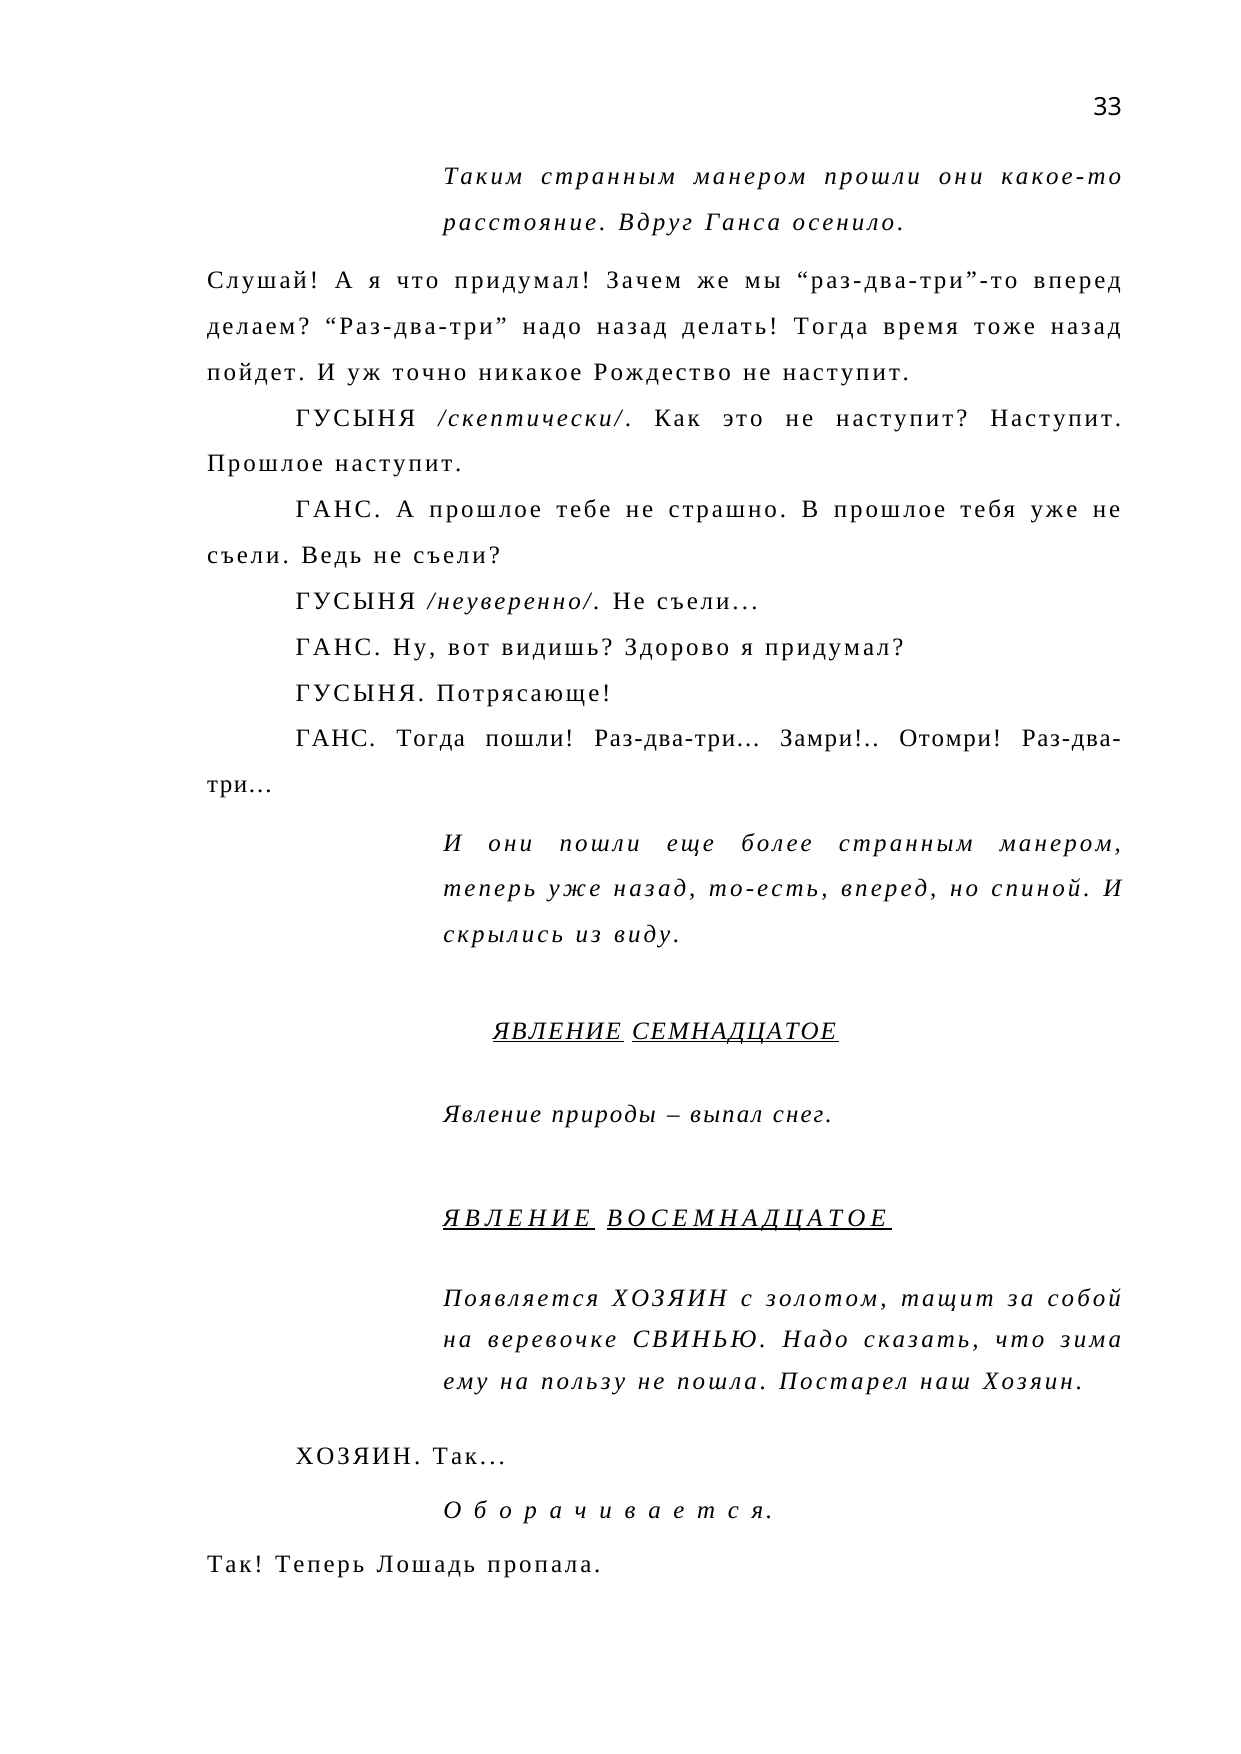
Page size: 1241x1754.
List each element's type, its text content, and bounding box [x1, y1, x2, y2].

text Таким странным манером прошли они какое-то расстояние. Вдруг Ганса осенило. [443, 148, 1122, 239]
text Так! Теперь Лошадь пропала. [207, 1539, 1122, 1581]
text ГУСЫНЯ /неуверенно/. Не съели... [207, 573, 1122, 618]
text ХОЗЯИН. Так... [207, 1431, 1122, 1473]
text И они пошли еще более странным манером, теперь уже назад, то-есть, вперед, но спиной. И скрылись из виду. [443, 814, 1122, 952]
text ГУСЫНЯ. Потрясающе! [207, 664, 1122, 710]
text Появляется ХОЗЯИН с золотом, тащит за собой на веревочке СВИНЬЮ. Надо сказать, что зима ему на пользу не пошла. Постарел наш Хозяин. [443, 1273, 1122, 1398]
text ЯВЛЕНИЕ СЕМНАДЦАТОЕ [207, 1006, 1122, 1048]
text ГАНС. А прошлое тебе не страшно. В прошлое тебя уже не съели. Ведь не съели? [207, 481, 1122, 573]
text Слушай! А я что придумал! Зачем же мы “раз-два-три”-то вперед делаем? “Раз-два-три” надо назад делать! Тогда время тоже назад пойдет. И уж точно никакое Рождество не наступит. [207, 252, 1122, 389]
text О б о р а ч и в а е т с я. [443, 1485, 1122, 1527]
text ГУСЫНЯ /скептически/. Как это не наступит? Наступит. Прошлое наступит. [207, 389, 1122, 481]
text ГАНС. Тогда пошли! Раз-два-три... Замри!.. Отомри! Раз-два-три... [207, 710, 1122, 802]
text Явление природы выпал снег. [443, 1089, 1122, 1131]
text ГАНС. Ну, вот видишь? Здорово я придумал? [207, 618, 1122, 664]
text ЯВЛЕНИЕ ВОСЕМНАДЦАТОЕ [207, 1193, 1122, 1235]
